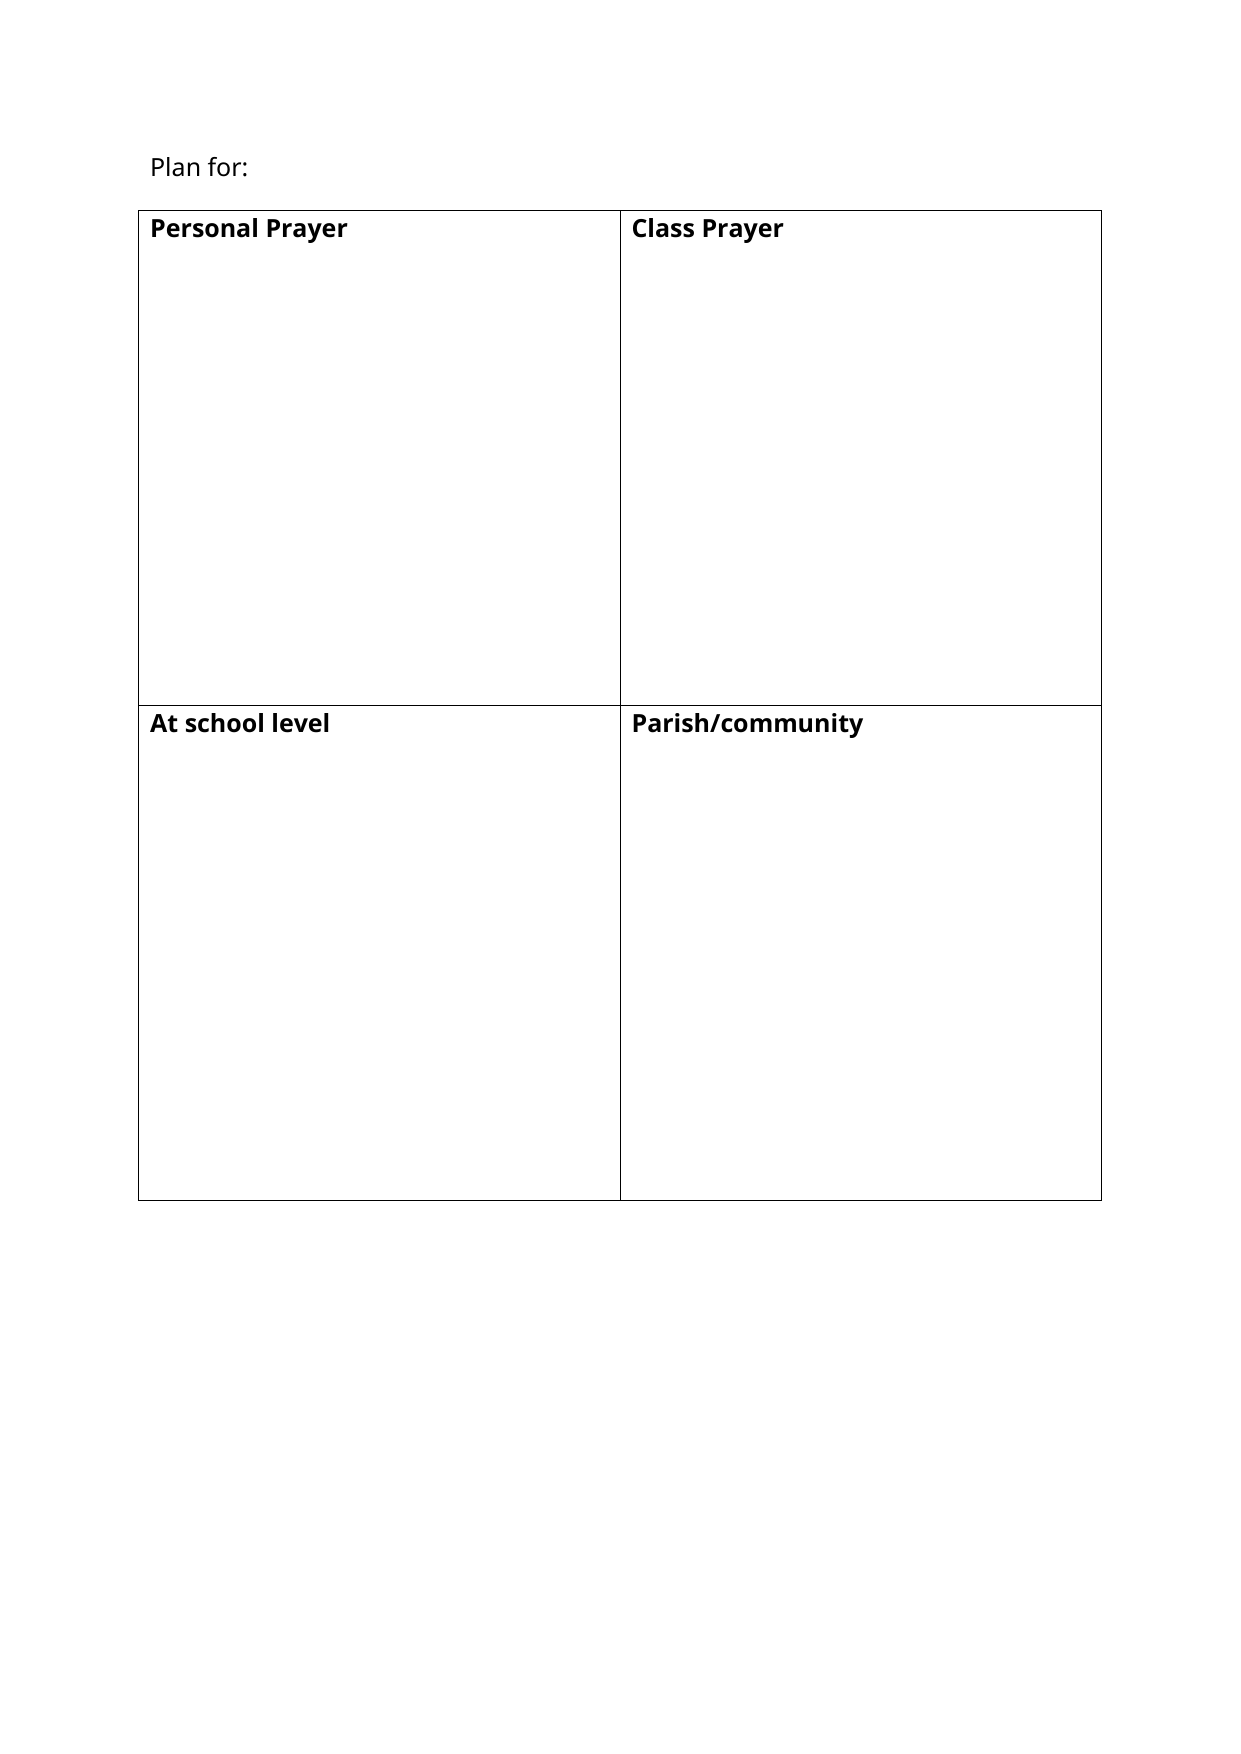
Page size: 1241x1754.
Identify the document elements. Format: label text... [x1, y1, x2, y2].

text Plan for: [150, 150, 1090, 184]
table_header Personal Prayer [139, 211, 620, 705]
table_cell At school level [139, 706, 620, 1200]
table_header Class Prayer [621, 211, 1101, 705]
table_cell Parish/community [621, 706, 1101, 1200]
